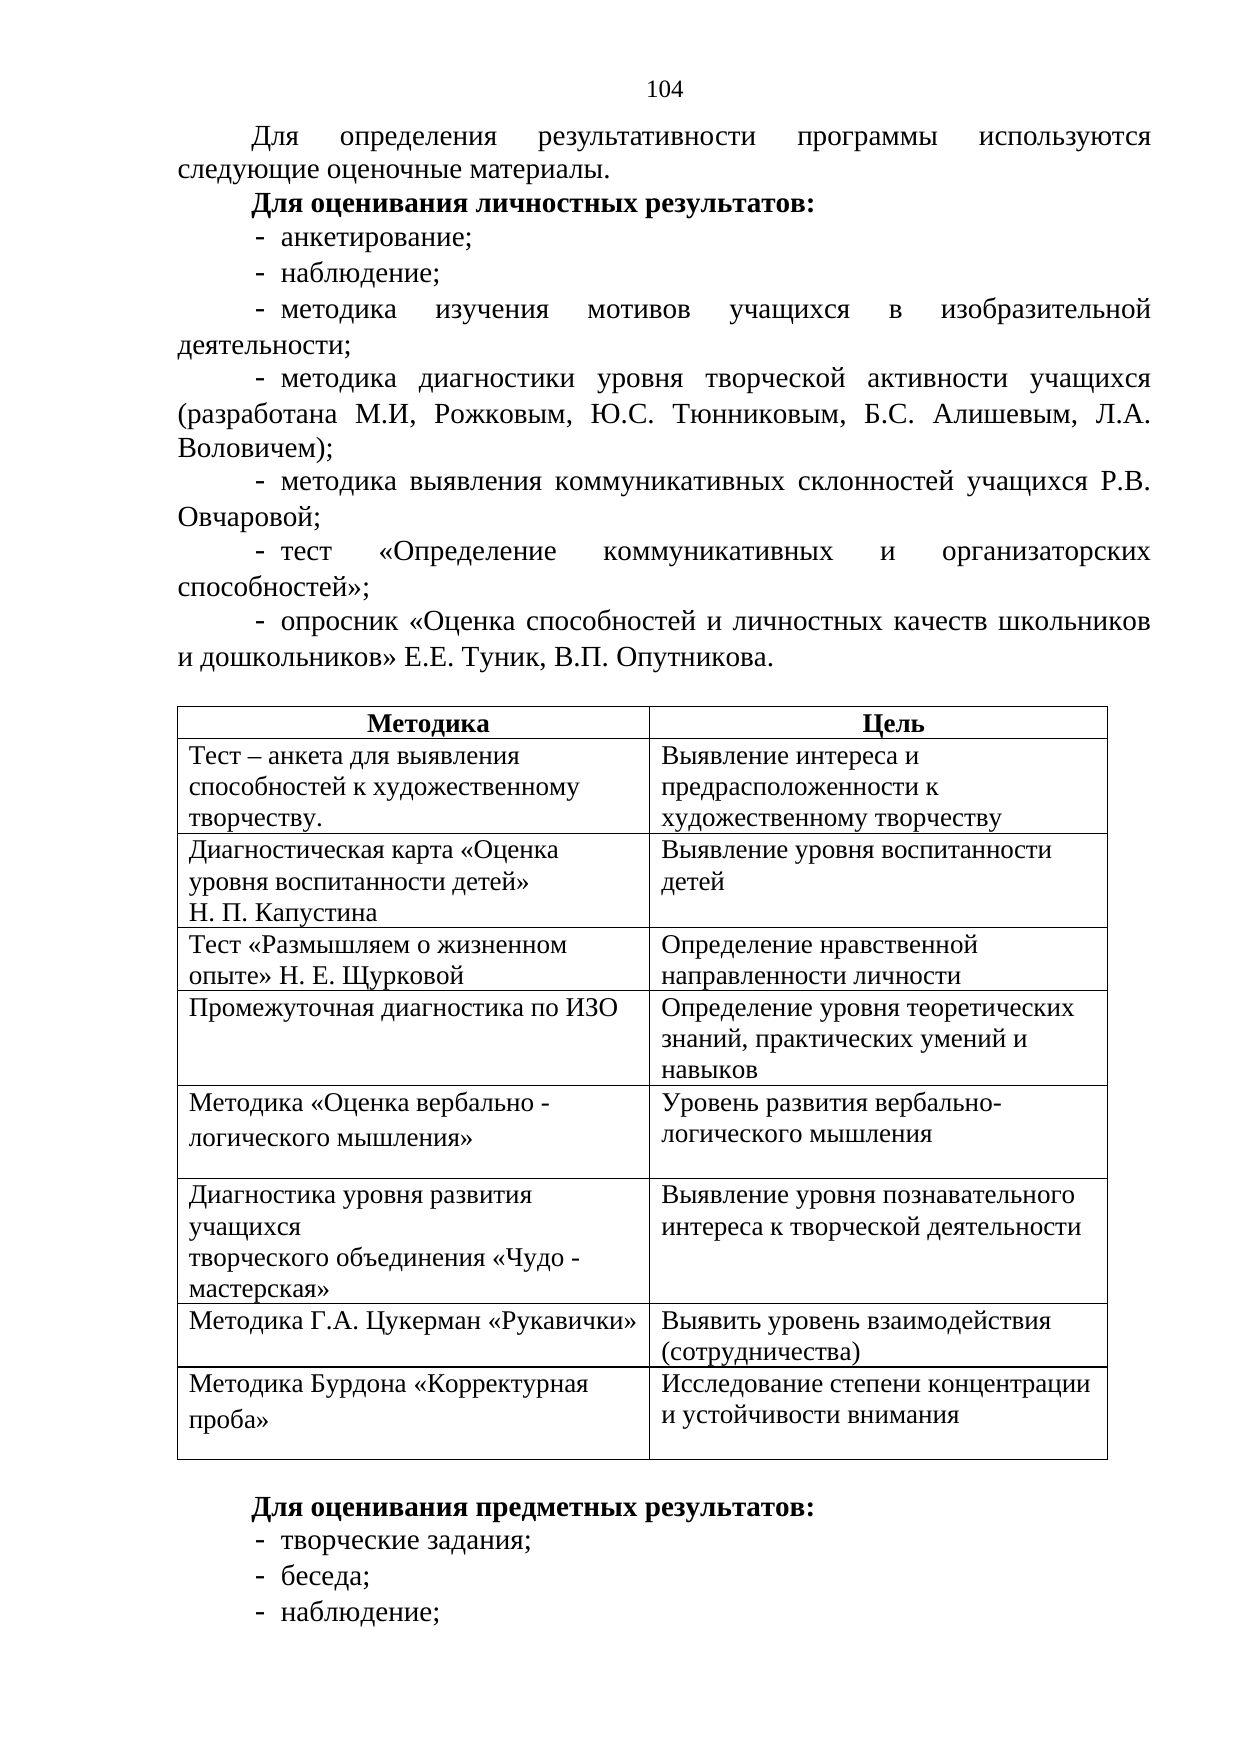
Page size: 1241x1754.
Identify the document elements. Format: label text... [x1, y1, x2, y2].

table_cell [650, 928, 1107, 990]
list опросник «Оценка способностей и личностных качеств школьников и дошкольников» Е.Е. Туник, В.П. Опутникова. [177, 603, 1152, 672]
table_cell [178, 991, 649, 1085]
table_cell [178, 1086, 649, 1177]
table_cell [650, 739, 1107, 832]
text Для определения результативности программы используются следующие оценочные материалы. [177, 118, 1152, 185]
list методика выявления коммуникативных склонностей учащихся Р.В. Овчаровой; [177, 463, 1152, 533]
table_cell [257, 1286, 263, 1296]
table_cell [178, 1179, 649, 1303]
list тест «Определение коммуникативных и организаторских способностей»; [177, 533, 1152, 603]
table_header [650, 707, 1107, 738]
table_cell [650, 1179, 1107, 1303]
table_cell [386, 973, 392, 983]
list наблюдение; [177, 255, 1152, 291]
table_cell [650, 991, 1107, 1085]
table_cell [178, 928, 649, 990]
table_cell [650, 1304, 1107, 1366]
list творческие задания; [177, 1522, 1152, 1558]
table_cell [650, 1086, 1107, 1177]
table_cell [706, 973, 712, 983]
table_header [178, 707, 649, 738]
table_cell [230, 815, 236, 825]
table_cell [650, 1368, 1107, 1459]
text Для оценивания предметных результатов: [177, 1489, 1152, 1522]
list наблюдение; [177, 1594, 1152, 1630]
text Для оценивания личностных результатов: [177, 185, 1152, 219]
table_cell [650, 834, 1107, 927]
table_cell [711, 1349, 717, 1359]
list анкетирование; [177, 219, 1152, 255]
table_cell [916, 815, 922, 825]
list методика изучения мотивов учащихся в изобразительной деятельности; [177, 291, 1152, 360]
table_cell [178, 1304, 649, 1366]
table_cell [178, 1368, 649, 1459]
list методика диагностики уровня творческой активности учащихся (разработана М.И, Рожковым, Ю.С. Тюнниковым, Б.С. Алишевым, Л.А. Воловичем); [177, 360, 1152, 463]
list беседа; [177, 1558, 1152, 1594]
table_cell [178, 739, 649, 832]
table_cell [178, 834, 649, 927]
